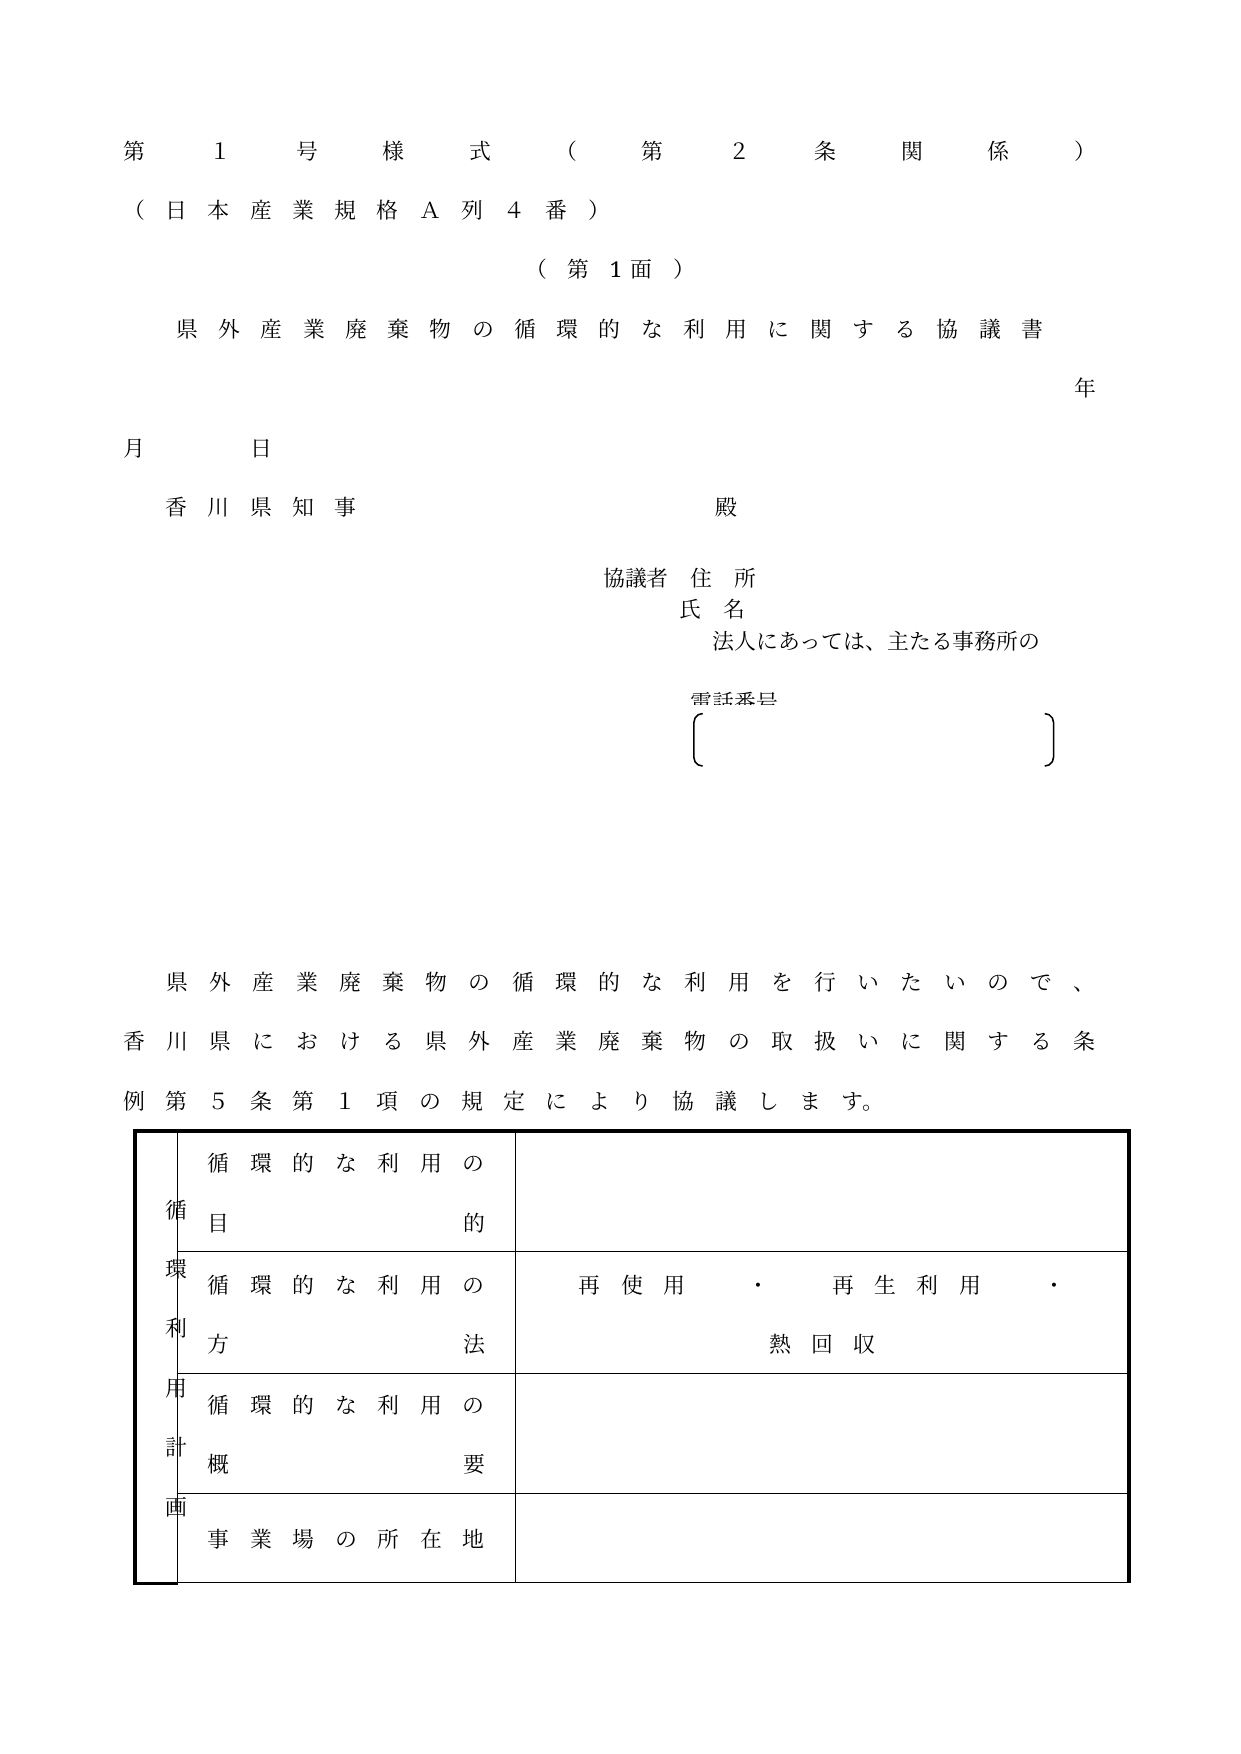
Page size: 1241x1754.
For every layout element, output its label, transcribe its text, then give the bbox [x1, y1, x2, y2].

text 香川県知事 殿 [123, 476, 1117, 536]
table_cell [516, 1374, 1127, 1493]
table_header [516, 1133, 1127, 1251]
table_header 循環利用計画 [137, 1133, 177, 1582]
table_header 循環的な利用の目的 [178, 1133, 515, 1251]
text 県外産業廃棄物の循環的な利用に関する協議書 [123, 298, 1117, 357]
table_cell 再使用 ・ 再生利用 ・ 熱回収 [516, 1252, 1127, 1373]
text （第1面） [123, 239, 1117, 298]
table_cell 循環的な利用の概要 [178, 1374, 515, 1493]
text 県外産業廃棄物の循環的な利用を行いたいので、香川県における県外産業廃棄物の取扱いに関する条例第５条第１項の規定により協議します。 [123, 951, 1117, 1129]
table_cell 事業場の所在地 [178, 1494, 515, 1582]
table_cell [516, 1494, 1127, 1582]
text 第１号様式（第２条関係） （日本産業規格Ａ列４番） [102, 120, 1117, 239]
table_cell 循環的な利用の方法 [178, 1252, 515, 1373]
text 年 月 日 [123, 357, 1117, 476]
